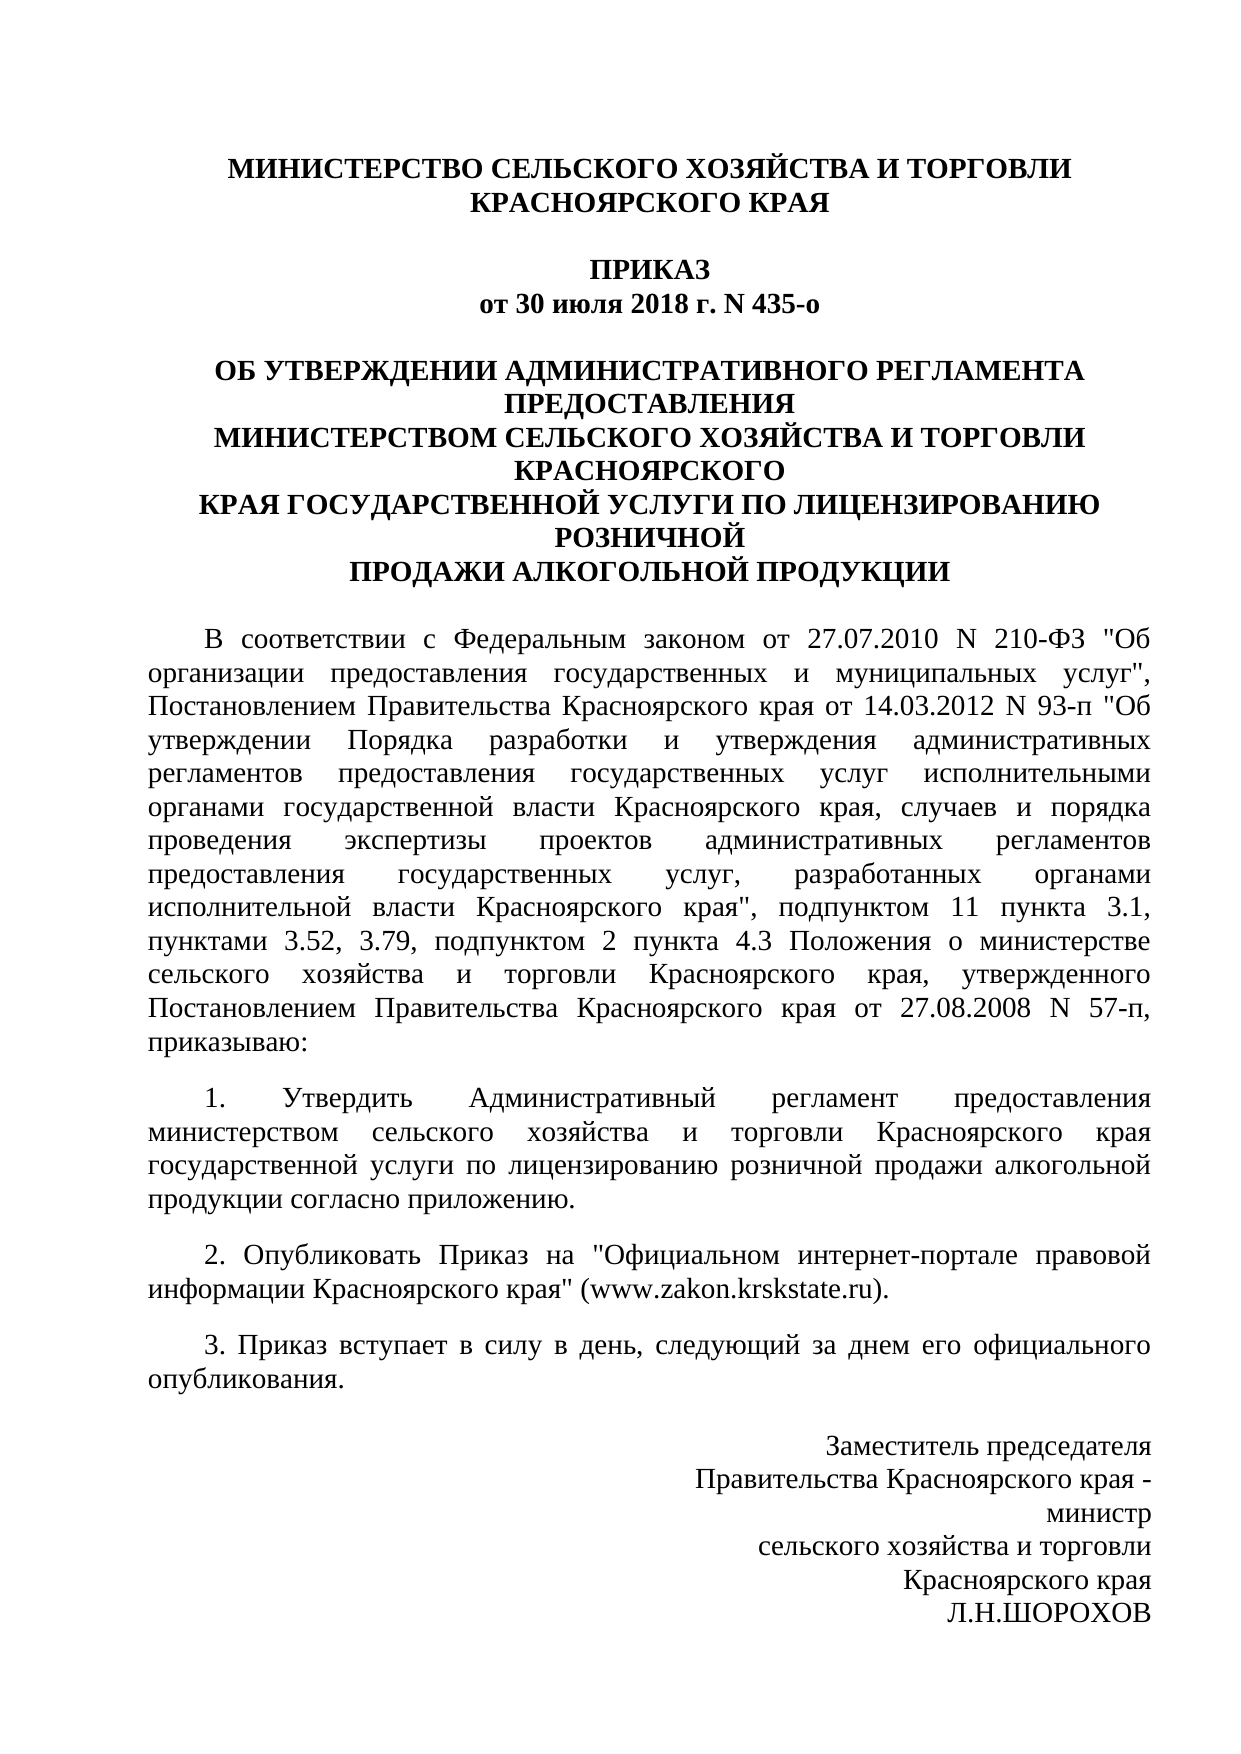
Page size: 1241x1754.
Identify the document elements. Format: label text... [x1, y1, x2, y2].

text министр [148, 1495, 1152, 1528]
title КРАСНОЯРСКОГО КРАЯ [148, 185, 1152, 219]
text В соответствии с Федеральным законом от 27.07.2010 N 210-ФЗ "Об организации предоставления государственных и муниципальных услуг", Постановлением Правительства Красноярского края от 14.03.2012 N 93-п "Об утверждении Порядка разработки и утверждения административных регламентов предоставления государственных услуг исполнительными органами государственной власти Красноярского края, случаев и порядка проведения экспертизы проектов административных регламентов предоставления государственных услуг, разработанных органами исполнительной власти Красноярского края", подпунктом 11 пункта 3.1, пунктами 3.52, 3.79, подпунктом 2 пункта 4.3 Положения о министерстве сельского хозяйства и торговли Красноярского края, утвержденного Постановлением Правительства Красноярского края от 27.08.2008 N 57-п, приказываю: [148, 621, 1152, 1057]
text 1. Утвердить Административный регламент предоставления министерством сельского хозяйства и торговли Красноярского края государственной услуги по лицензированию розничной продажи алкогольной продукции согласно приложению. [148, 1080, 1152, 1214]
text Л.Н.ШОРОХОВ [148, 1596, 1152, 1629]
text Заместитель председателя [148, 1428, 1152, 1461]
title ПРОДАЖИ АЛКОГОЛЬНОЙ ПРОДУКЦИИ [148, 554, 1152, 588]
title ПРИКАЗ [148, 252, 1152, 286]
text Правительства Красноярского края - [148, 1461, 1152, 1495]
title от 30 июля 2018 г. N 435-о [148, 286, 1152, 319]
title ОБ УТВЕРЖДЕНИИ АДМИНИСТРАТИВНОГО РЕГЛАМЕНТА ПРЕДОСТАВЛЕНИЯ [148, 353, 1152, 420]
text сельского хозяйства и торговли [148, 1528, 1152, 1562]
text 2. Опубликовать Приказ на "Официальном интернет-портале правовой информации Красноярского края" (www.zakon.krskstate.ru). [148, 1237, 1152, 1304]
title КРАЯ ГОСУДАРСТВЕННОЙ УСЛУГИ ПО ЛИЦЕНЗИРОВАНИЮ РОЗНИЧНОЙ [148, 487, 1152, 554]
title МИНИСТЕРСТВОМ СЕЛЬСКОГО ХОЗЯЙСТВА И ТОРГОВЛИ КРАСНОЯРСКОГО [148, 420, 1152, 487]
text 3. Приказ вступает в силу в день, следующий за днем его официального опубликования. [148, 1327, 1152, 1394]
text Красноярского края [148, 1562, 1152, 1596]
title МИНИСТЕРСТВО СЕЛЬСКОГО ХОЗЯЙСТВА И ТОРГОВЛИ [148, 152, 1152, 185]
